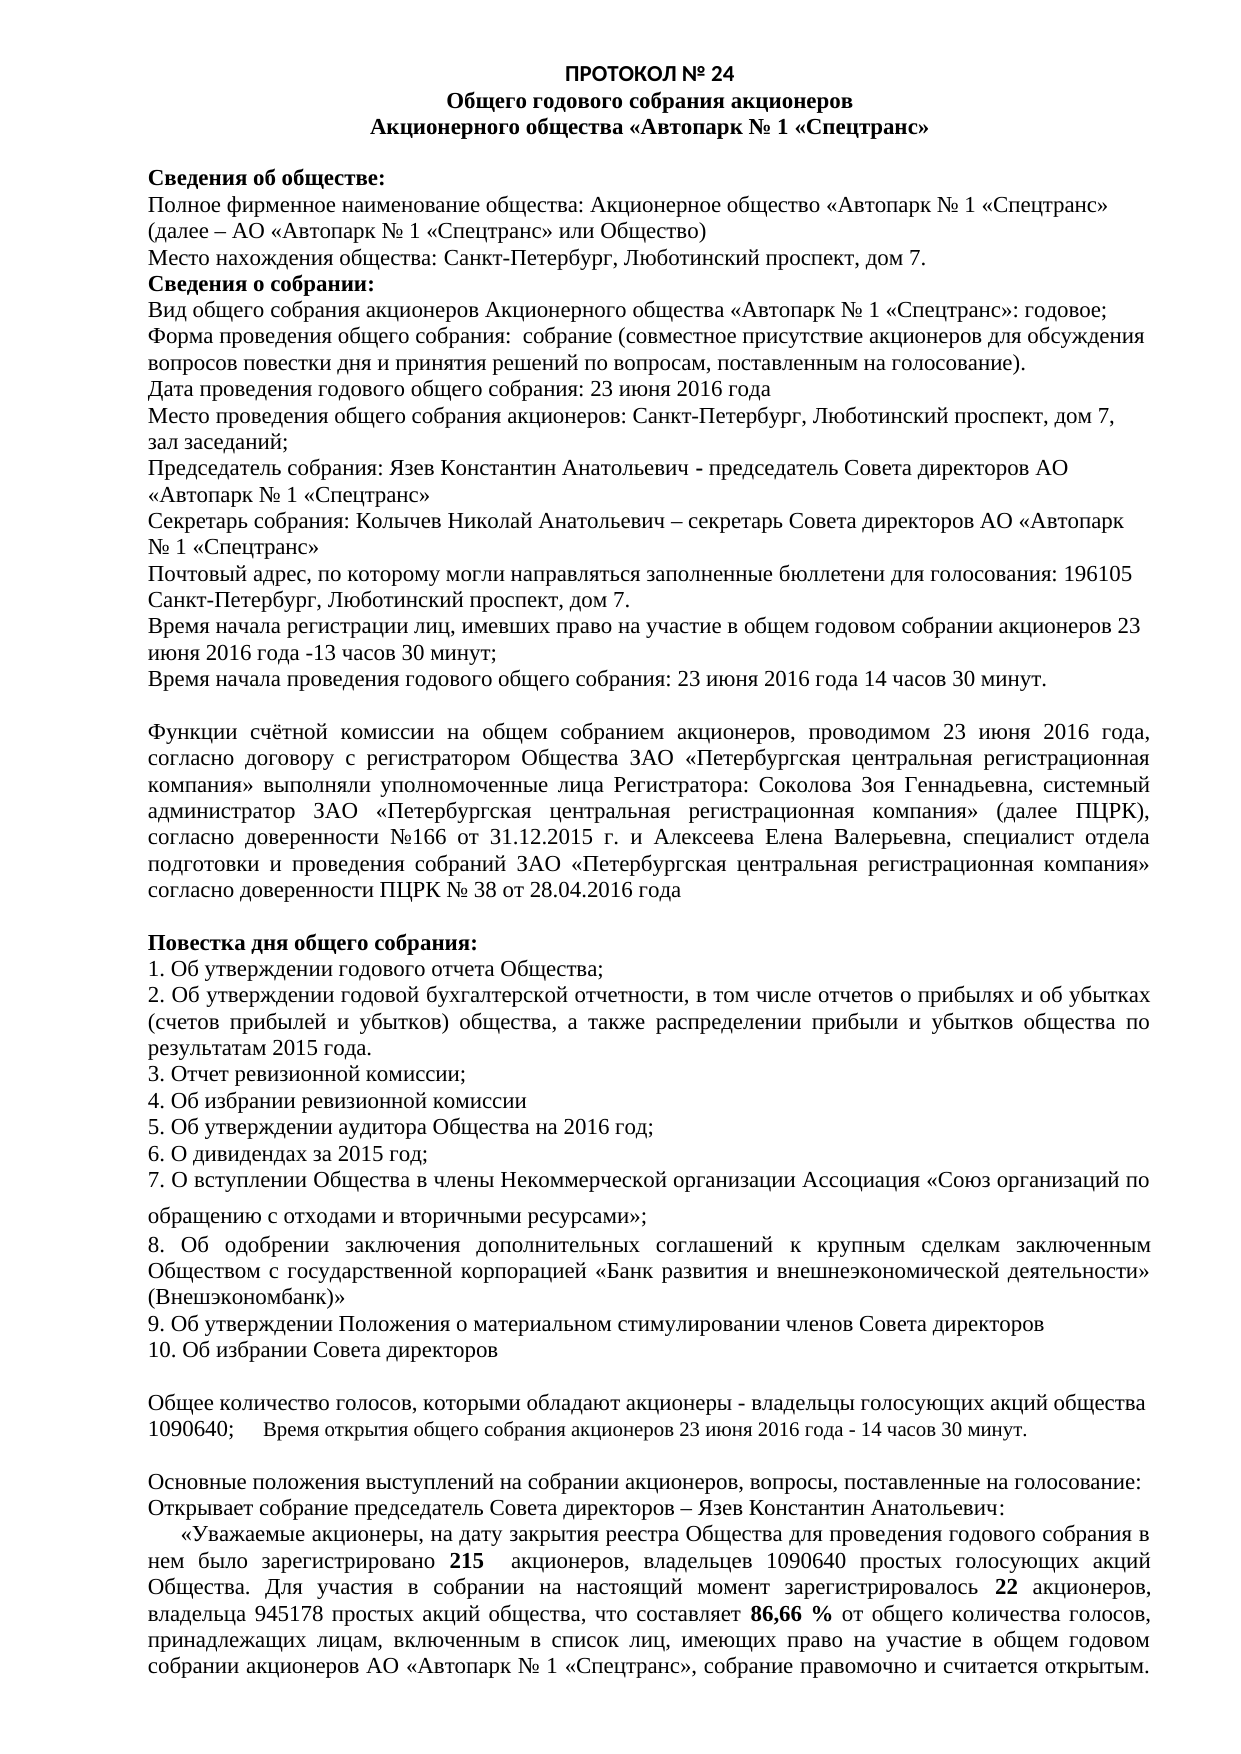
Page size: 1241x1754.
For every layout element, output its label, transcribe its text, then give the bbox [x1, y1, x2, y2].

text Дата проведения годового общего собрания: 23 июня 2016 года [148, 375, 1152, 402]
text 1. Об утверждении годового отчета Общества; [148, 955, 1152, 981]
title ПРОТОКОЛ № 24 [148, 59, 1152, 87]
text Место проведения общего собрания акционеров: Санкт-Петербург, Люботинский проспект, дом 7, зал заседаний; [148, 402, 1152, 454]
text 4. Об избрании ревизионной комиссии [148, 1087, 1152, 1113]
text Акционерного общества «Автопарк № 1 «Спецтранс» [148, 113, 1152, 140]
text Общего годового собрания акционеров [148, 87, 1152, 113]
text Форма проведения общего собрания: собрание (совместное присутствие акционеров для обсуждения вопросов повестки дня и принятия решений по вопросам, поставленным на голосование). [148, 323, 1152, 375]
text Время начала проведения годового общего собрания: 23 июня 2016 года 14 часов 30 минут. [148, 665, 1152, 692]
text Полное фирменное наименование общества: Акционерное общество «Автопарк № 1 «Спецтранс» (далее – АО «Автопарк № 1 «Спецтранс» или Общество) [148, 191, 1152, 243]
text Общее количество голосов, которыми обладают акционеры - владельцы голосующих акций общества 1090640; Время открытия общего собрания акционеров 23 июня 2016 года - 14 часов 30 минут. [148, 1389, 1152, 1441]
text Повестка дня общего собрания: [148, 929, 1152, 955]
text 6. О дивидендах за 2015 год; [148, 1139, 1152, 1166]
text Почтовый адрес, по которому могли направляться заполненные бюллетени для голосования: 196105 Санкт-Петербург, Люботинский проспект, дом 7. [148, 560, 1152, 612]
text Основные положения выступлений на собрании акционеров, вопросы, поставленные на голосование: [148, 1468, 1152, 1494]
text 2. Об утверждении годовой бухгалтерской отчетности, в том числе отчетов о прибылях и об убытках (счетов прибылей и убытков) общества, а также распределении прибыли и убытков общества по результатам 2015 года. [148, 981, 1152, 1061]
text Место нахождения общества: Санкт-Петербург, Люботинский проспект, дом 7. [148, 243, 1152, 270]
text 3. Отчет ревизионной комиссии; [148, 1061, 1152, 1087]
text Сведения об обществе: [148, 164, 1152, 191]
text 10. Об избрании Совета директоров [148, 1336, 1152, 1362]
text Сведения о собрании: [148, 270, 1152, 296]
text Открывает собрание председатель Совета директоров – Язев Константин Анатольевич: [148, 1494, 1152, 1521]
text Председатель собрания: Язев Константин Анатольевич - председатель Совета директоров АО «Автопарк № 1 «Спецтранс» [148, 454, 1152, 507]
text 7. О вступлении Общества в члены Некоммерческой организации Ассоциация «Союз организаций по обращению с отходами и вторичными ресурсами»; [148, 1166, 1152, 1231]
text 5. Об утверждении аудитора Общества на 2016 год; [148, 1113, 1152, 1139]
text Секретарь собрания: Колычев Николай Анатольевич – секретарь Совета директоров АО «Автопарк № 1 «Спецтранс» [148, 507, 1152, 560]
text Вид общего собрания акционеров Акционерного общества «Автопарк № 1 «Спецтранс»: годовое; [148, 296, 1152, 323]
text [148, 1521, 1152, 1679]
text Функции счётной комиссии на общем собранием акционеров, проводимом 23 июня 2016 года, согласно договору с регистратором Общества ЗАО «Петербургская центральная регистрационная компания» выполняли уполномоченные лица Регистратора: Соколова Зоя Геннадьевна, системный администратор ЗАО «Петербургская центральная регистрационная компания» (далее ПЦРК), согласно доверенности №166 от 31.12.2015 г. и Алексеева Елена Валерьевна, специалист отдела подготовки и проведения собраний ЗАО «Петербургская центральная регистрационная компания» согласно доверенности ПЦРК № 38 от 28.04.2016 года [148, 718, 1152, 902]
text 9. Об утверждении Положения о материальном стимулировании членов Совета директоров [148, 1310, 1152, 1336]
text Время начала регистрации лиц, имевших право на участие в общем годовом собрании акционеров 23 июня 2016 года -13 часов 30 минут; [148, 612, 1152, 665]
